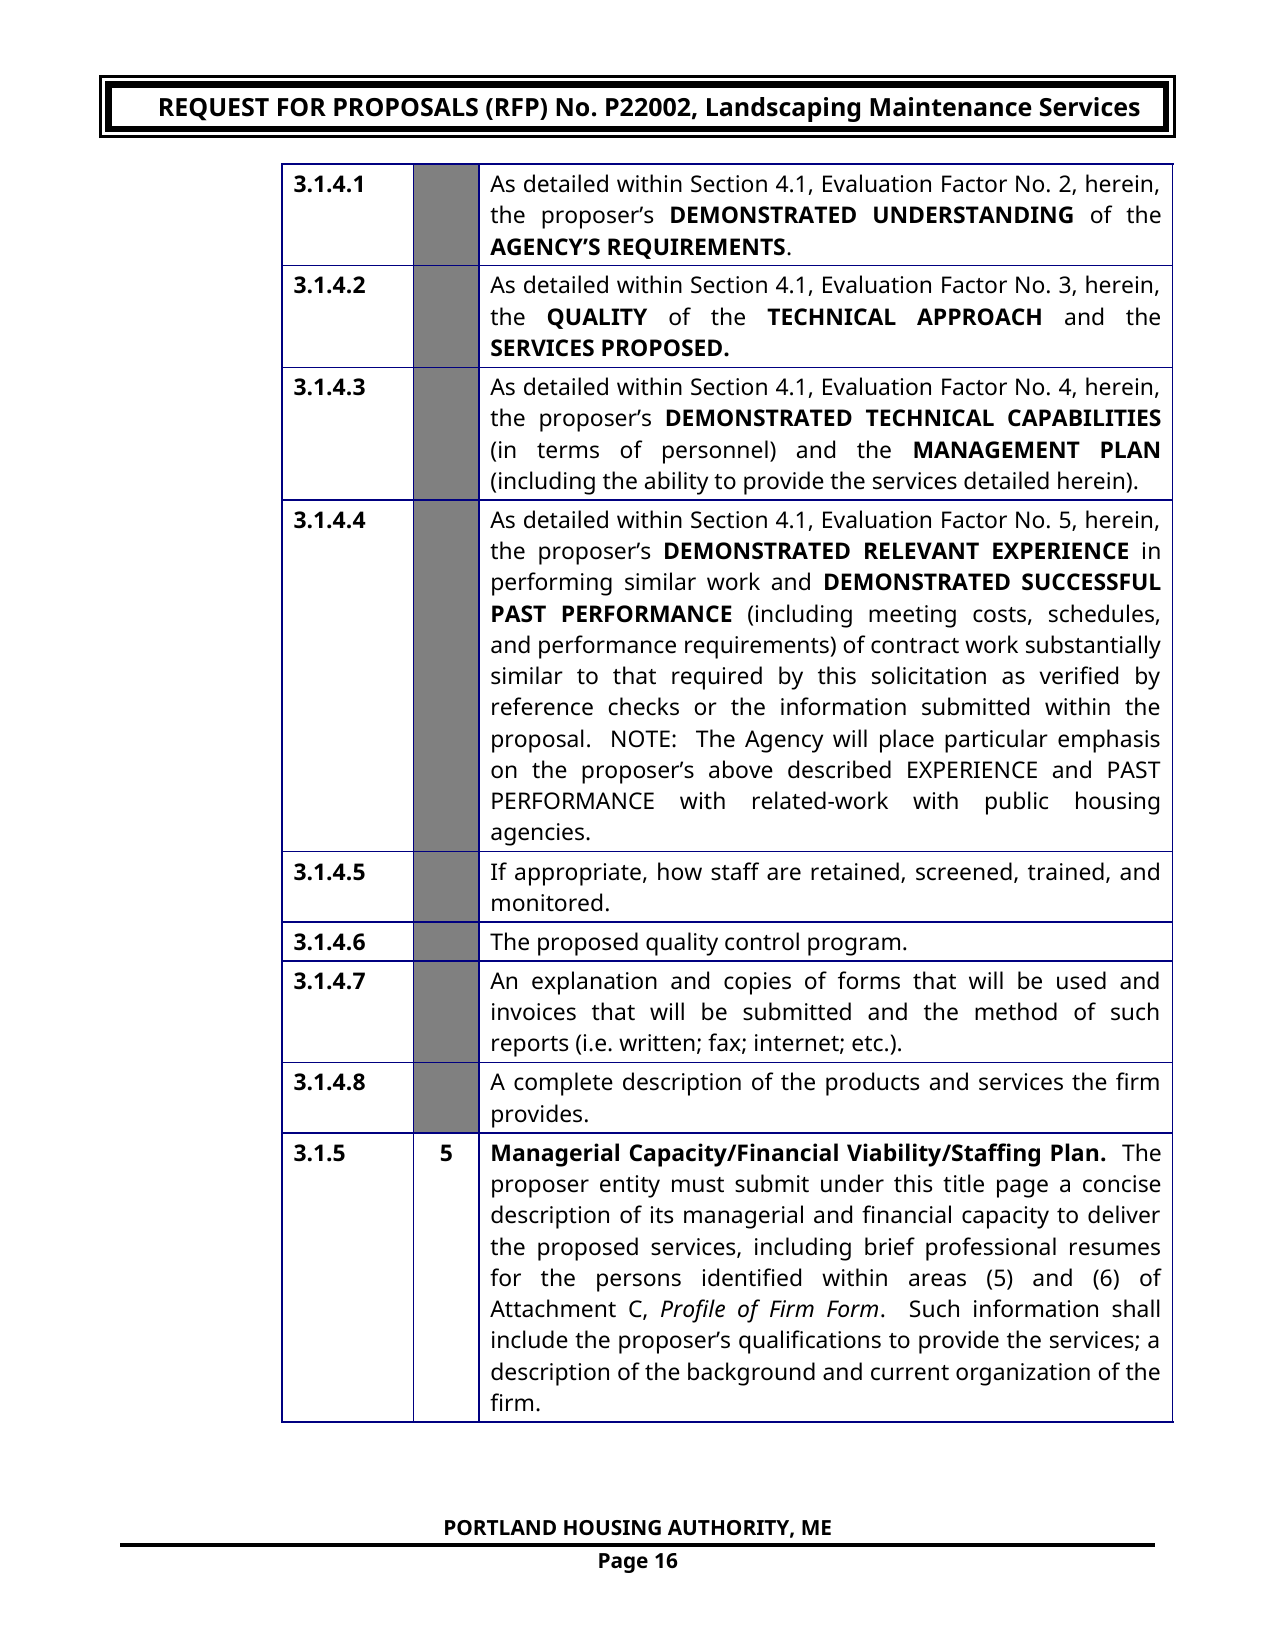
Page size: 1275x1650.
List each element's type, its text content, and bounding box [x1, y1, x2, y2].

table_cell 3.1.4.3 [283, 368, 413, 499]
table_cell As detailed within Section 4.1, Evaluation Factor No. 3, herein, the QUALITY of the TECHNICAL APPROACH and the SERVICES PROPOSED. [480, 266, 1172, 366]
table_cell 3.1.4.4 [283, 501, 413, 851]
table_cell An explanation and copies of forms that will be used and invoices that will be submitted and the method of such reports (i.e. written; fax; internet; etc.). [480, 962, 1172, 1062]
table_cell As detailed within Section 4.1, Evaluation Factor No. 2, herein, the proposer’s DEMONSTRATED UNDERSTANDING of the AGENCY’S REQUIREMENTS. [480, 165, 1172, 265]
table_cell A complete description of the products and services the firm provides. [480, 1063, 1172, 1132]
table_cell The proposed quality control program. [480, 923, 1172, 960]
table_cell 3.1.4.7 [283, 962, 413, 1062]
table_cell [414, 962, 478, 1062]
table_cell [414, 266, 478, 366]
table_cell As detailed within Section 4.1, Evaluation Factor No. 5, herein, the proposer’s DEMONSTRATED RELEVANT EXPERIENCE in performing similar work and DEMONSTRATED SUCCESSFUL PAST PERFORMANCE (including meeting costs, schedules, and performance requirements) of contract work substantially similar to that required by this solicitation as verified by reference checks or the information submitted within the proposal. NOTE: The Agency will place particular emphasis on the proposer’s above described EXPERIENCE and PAST PERFORMANCE with related-work with public housing agencies. [480, 501, 1172, 851]
table_cell Managerial Capacity/Financial Viability/Staffing Plan. The proposer entity must submit under this title page a concise description of its managerial and financial capacity to deliver the proposed services, including brief professional resumes for the persons identified within areas (5) and (6) of Attachment C, Profile of Firm Form. Such information shall include the proposer’s qualifications to provide the services; a description of the background and current organization of the firm. [480, 1134, 1172, 1421]
table_cell 3.1.4.2 [283, 266, 413, 366]
table_cell 3.1.5 [283, 1134, 413, 1421]
table_cell 3.1.4.8 [283, 1063, 413, 1132]
table_cell [414, 368, 478, 499]
table_cell 3.1.4.1 [283, 165, 413, 265]
table_cell [414, 165, 478, 265]
table_cell 3.1.4.5 [283, 852, 413, 921]
table_cell 5 [414, 1134, 478, 1421]
table_cell [414, 852, 478, 921]
table_cell [414, 501, 478, 851]
table_cell If appropriate, how staff are retained, screened, trained, and monitored. [480, 852, 1172, 921]
table_cell 3.1.4.6 [283, 923, 413, 960]
table_cell [414, 1063, 478, 1132]
table_cell [414, 923, 478, 960]
table_cell As detailed within Section 4.1, Evaluation Factor No. 4, herein, the proposer’s DEMONSTRATED TECHNICAL CAPABILITIES (in terms of personnel) and the MANAGEMENT PLAN (including the ability to provide the services detailed herein). [480, 368, 1172, 499]
